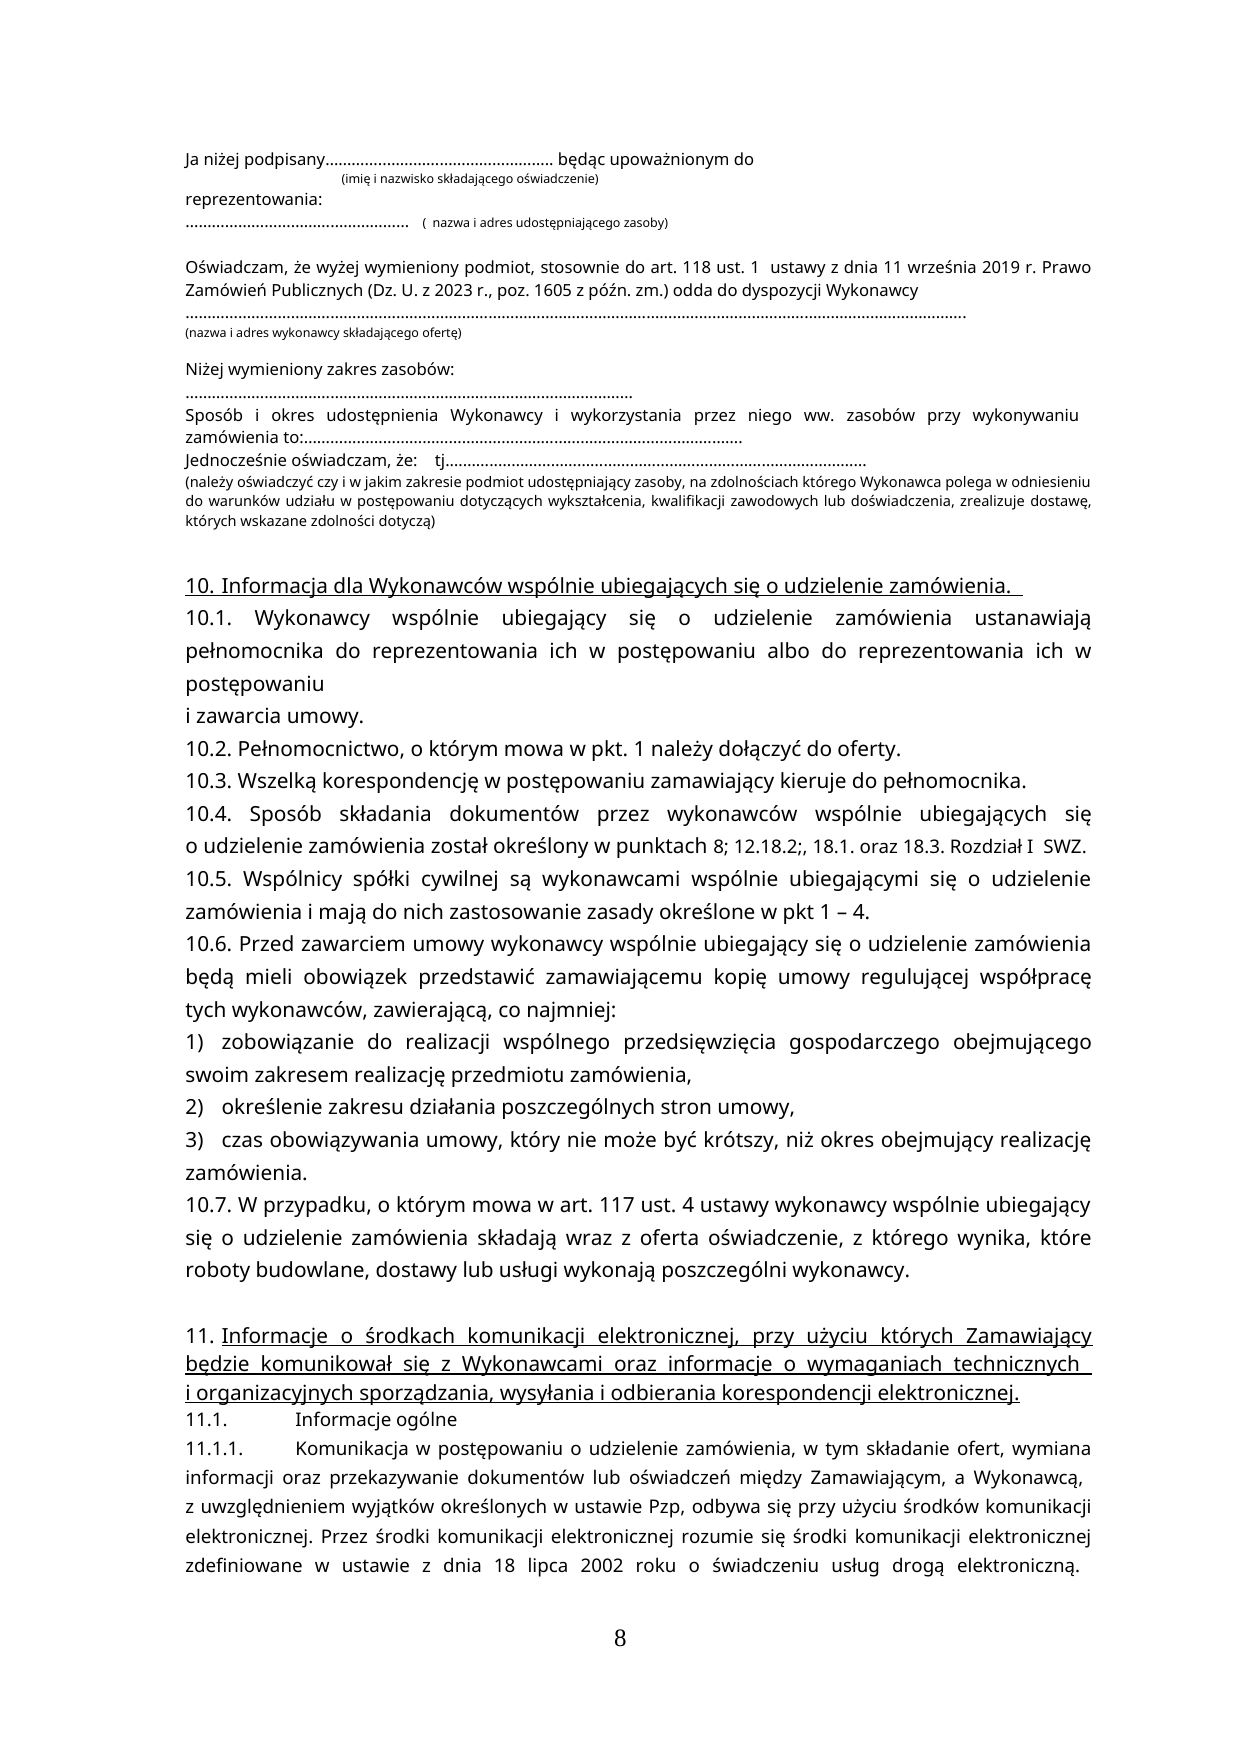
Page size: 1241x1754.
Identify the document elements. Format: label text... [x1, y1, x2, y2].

text 10. Informacja dla Wykonawców wspólnie ubiegających się o udzielenie zamówienia. [185, 571, 1093, 599]
text Niżej wymieniony zakres zasobów: [185, 358, 1093, 381]
text 10.3. Wszelką korespondencję w postępowaniu zamawiający kieruje do pełnomocnika. [185, 766, 1093, 795]
text 10.1. Wykonawcy wspólnie ubiegający się o udzielenie zamówienia ustanawiają pełnomocnika do reprezentowania ich w postępowaniu albo do reprezentowania ich w postępowaniu i zawarcia umowy. [185, 603, 1093, 730]
text 10.6. Przed zawarciem umowy wykonawcy wspólnie ubiegający się o udzielenie zamówienia będą mieli obowiązek przedstawić zamawiającemu kopię umowy regulującej współpracę tych wykonawców, zawierającą, co najmniej: [185, 929, 1093, 1023]
text 10.7. W przypadku, o którym mowa w art. 117 ust. 4 ustawy wykonawcy wspólnie ubiegający się o udzielenie zamówienia składają wraz z oferta oświadczenie, z którego wynika, które roboty budowlane, dostawy lub usługi wykonają poszczególni wykonawcy. [185, 1190, 1093, 1284]
text reprezentowania: [185, 187, 1093, 210]
text (imię i nazwisko składającego oświadczenie) [185, 170, 1093, 187]
text Ja niżej podpisany…………..……………………………….. będąc upoważnionym do [185, 148, 1093, 170]
text 11.1. Informacje ogólne [185, 1406, 1093, 1432]
text 10.4. Sposób składania dokumentów przez wykonawców wspólnie ubiegających się o udzielenie zamówienia został określony w punktach 8; 12.18.2;, 18.1. oraz 18.3. Rozdział I SWZ. [185, 799, 1093, 860]
text Sposób i okres udostępnienia Wykonawcy i wykorzystania przez niego ww. zasobów przy wykonywaniu zamówienia to:………………………………………………………………………………………. [185, 403, 1093, 449]
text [185, 1435, 1093, 1578]
text 1) zobowiązanie do realizacji wspólnego przedsięwzięcia gospodarczego obejmującego swoim zakresem realizację przedmiotu zamówienia, [185, 1027, 1093, 1088]
text 10.5. Wspólnicy spółki cywilnej są wykonawcami wspólnie ubiegającymi się o udzielenie zamówienia i mają do nich zastosowanie zasady określone w pkt 1 – 4. [185, 864, 1093, 925]
text (nazwa i adres wykonawcy składającego ofertę) [185, 324, 1093, 341]
text 10.2. Pełnomocnictwo, o którym mowa w pkt. 1 należy dołączyć do oferty. [185, 734, 1093, 762]
text Jednocześnie oświadczam, że: tj.………..………………………………………………………………………… [185, 449, 1093, 471]
text …………………………………………… ( nazwa i adres udostępniającego zasoby) [185, 210, 1093, 233]
text Oświadczam, że wyżej wymieniony podmiot, stosownie do art. 118 ust. 1 ustawy z dnia 11 września 2019 r. Prawo Zamówień Publicznych (Dz. U. z 2023 r., poz. 1605 z późn. zm.) odda do dyspozycji Wykonawcy [185, 256, 1093, 301]
text 2) określenie zakresu działania poszczególnych stron umowy, [185, 1092, 1093, 1121]
text ……………………………………………………………………………………………………………………………………………………………. [185, 301, 1093, 324]
text ………………………………………………………………………………………… [185, 381, 1093, 403]
text 11. Informacje o środkach komunikacji elektronicznej, przy użyciu których Zamawiający będzie komunikował się z Wykonawcami oraz informacje o wymaganiach technicznych i organizacyjnych sporządzania, wysyłania i odbierania korespondencji elektronicznej. [185, 1321, 1093, 1406]
text 3) czas obowiązywania umowy, który nie może być krótszy, niż okres obejmujący realizację zamówienia. [185, 1125, 1093, 1186]
text (należy oświadczyć czy i w jakim zakresie podmiot udostępniający zasoby, na zdolnościach którego Wykonawca polega w odniesieniu do warunków udziału w postępowaniu dotyczących wykształcenia, kwalifikacji zawodowych lub doświadczenia, zrealizuje dostawę, których wskazane zdolności dotyczą) [185, 471, 1093, 531]
